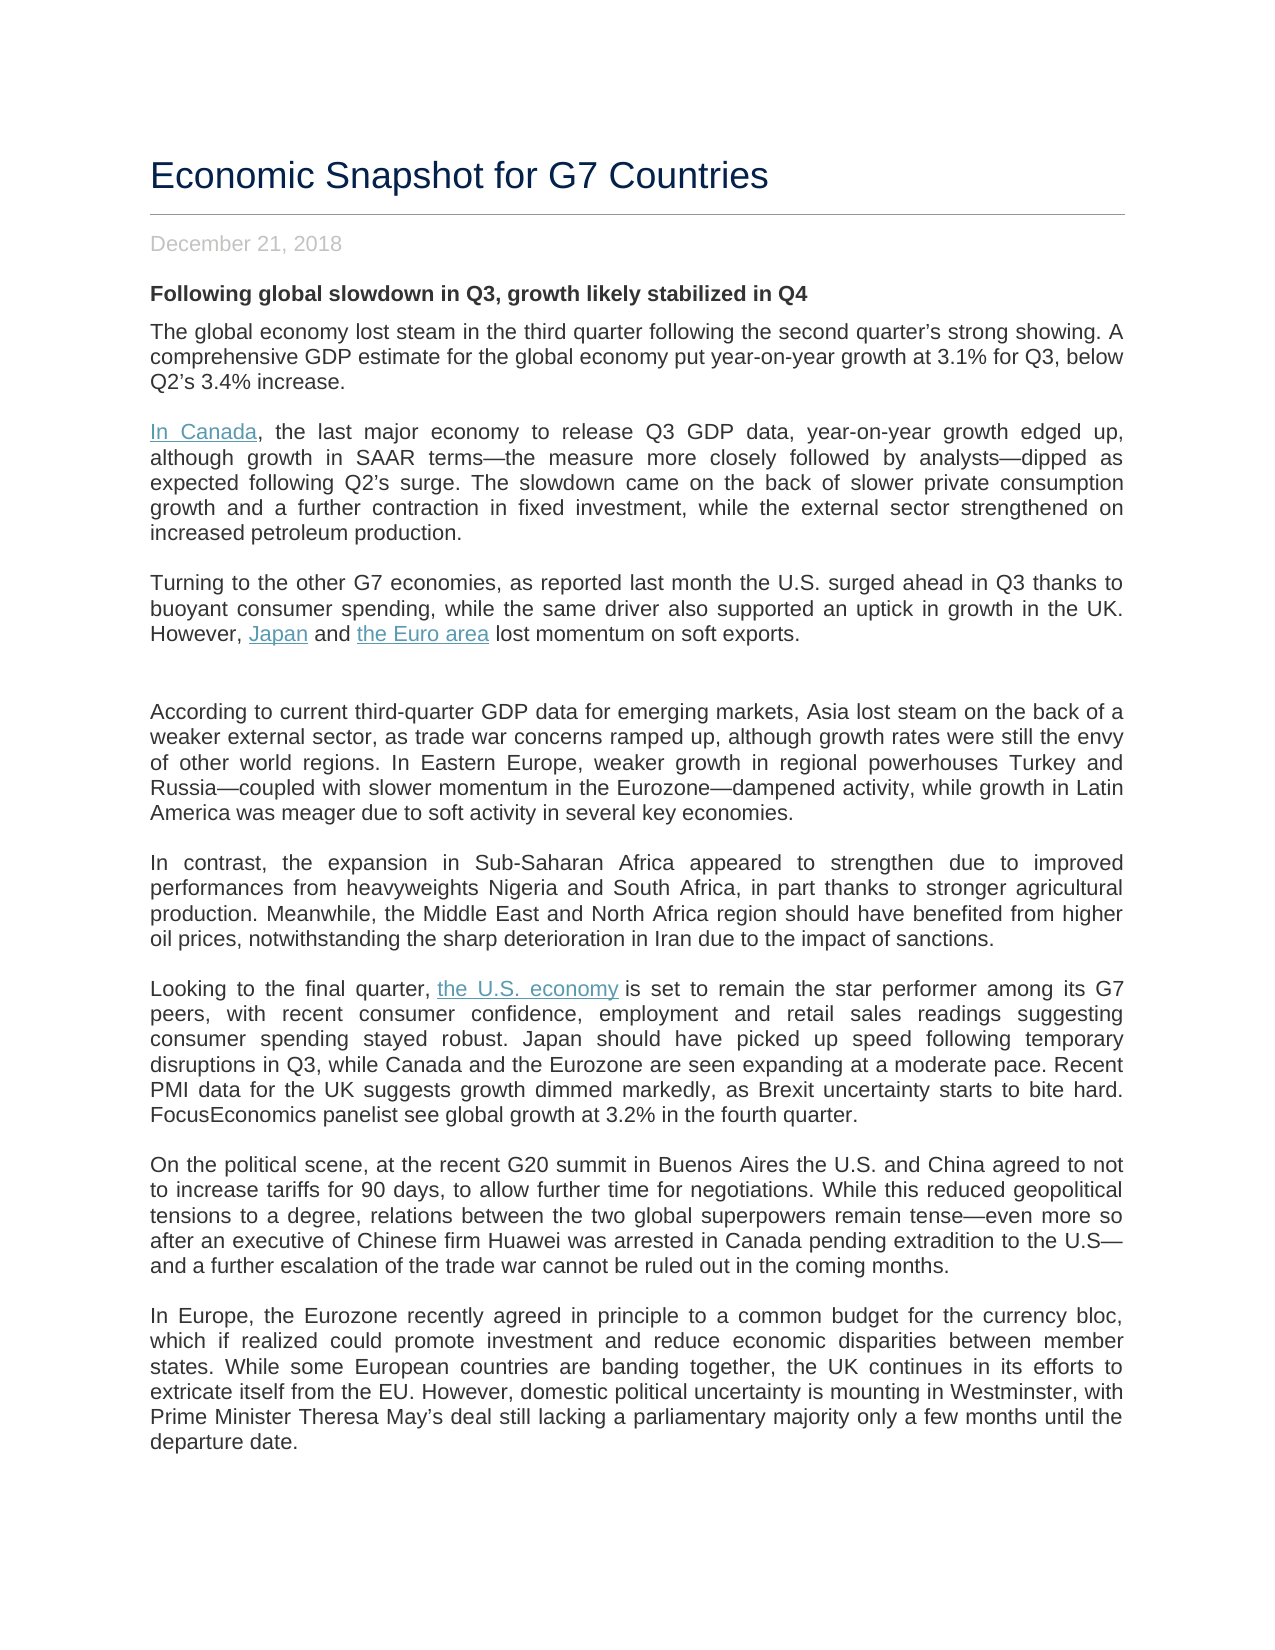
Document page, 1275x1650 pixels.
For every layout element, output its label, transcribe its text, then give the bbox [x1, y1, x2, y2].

text Turning to the other G7 economies, as reported last month the U.S. surged ahead in Q3 thanks to buoyant consumer spending, while the same driver also supported an uptick in growth in the UK. However, Japan and the Euro area lost momentum on soft exports. [150, 570, 1125, 646]
text Following global slowdown in Q3, growth likely stabilized in Q4 [150, 281, 1125, 306]
text The global economy lost steam in the third quarter following the second quarter’s strong showing. A comprehensive GDP estimate for the global economy put year-on-year growth at 3.1% for Q3, below Q2’s 3.4% increase. [150, 319, 1125, 394]
text December 21, 2018 [150, 231, 1125, 256]
text Looking to the final quarter, the U.S. economy is set to remain the star performer among its G7 peers, with recent consumer confidence, employment and retail sales readings suggesting consumer spending stayed robust. Japan should have picked up speed following temporary disruptions in Q3, while Canada and the Eurozone are seen expanding at a moderate pace. Recent PMI data for the UK suggests growth dimmed markedly, as Brexit uncertainty starts to bite hard. FocusEconomics panelist see global growth at 3.2% in the fourth quarter. [150, 976, 1125, 1127]
text According to current third-quarter GDP data for emerging markets, Asia lost steam on the back of a weaker external sector, as trade war concerns ramped up, although growth rates were still the envy of other world regions. In Eastern Europe, weaker growth in regional powerhouses Turkey and Russia—coupled with slower momentum in the Eurozone—dampened activity, while growth in Latin America was meager due to soft activity in several key economies. [150, 699, 1125, 825]
text On the political scene, at the recent G20 summit in Buenos Aires the U.S. and China agreed to not to increase tariffs for 90 days, to allow further time for negotiations. While this reduced geopolitical tensions to a degree, relations between the two global superpowers remain tense—even more so after an executive of Chinese firm Huawei was arrested in Canada pending extradition to the U.S—and a further escalation of the trade war cannot be ruled out in the coming months. [150, 1152, 1125, 1278]
text In Europe, the Eurozone recently agreed in principle to a common budget for the currency bloc, which if realized could promote investment and reduce economic disparities between member states. While some European countries are banding together, the UK continues in its efforts to extricate itself from the EU. However, domestic political uncertainty is mounting in Westminster, with Prime Minister Theresa May’s deal still lacking a parliamentary majority only a few months until the departure date. [150, 1303, 1125, 1454]
text In contrast, the expansion in Sub-Saharan Africa appeared to strengthen due to improved performances from heavyweights Nigeria and South Africa, in part thanks to stronger agricultural production. Meanwhile, the Middle East and North Africa region should have benefited from higher oil prices, notwithstanding the sharp deterioration in Iran due to the impact of sanctions. [150, 850, 1125, 951]
text Economic Snapshot for G7 Countries [150, 150, 1125, 214]
text In Canada, the last major economy to release Q3 GDP data, year-on-year growth edged up, although growth in SAAR terms—the measure more closely followed by analysts—dipped as expected following Q2’s surge. The slowdown came on the back of slower private consumption growth and a further contraction in fixed investment, while the external sector strengthened on increased petroleum production. [150, 419, 1125, 545]
